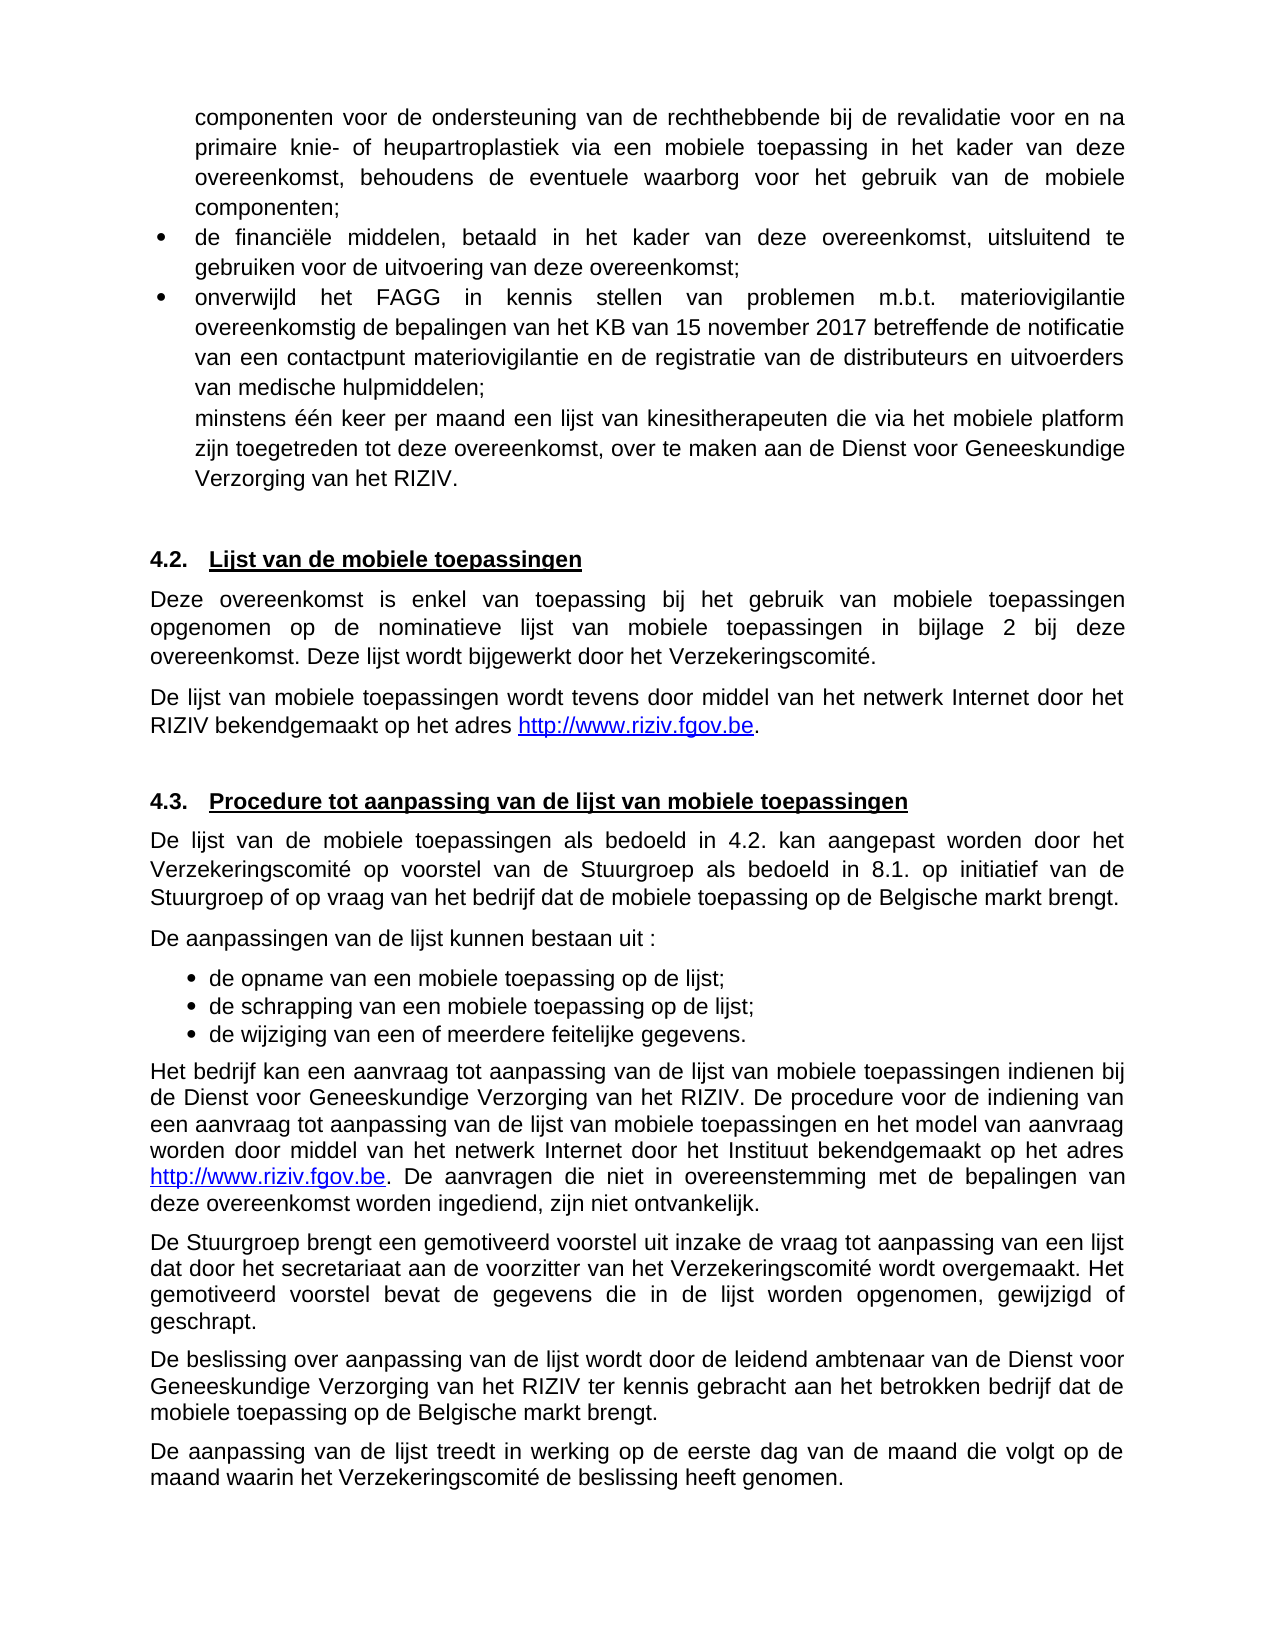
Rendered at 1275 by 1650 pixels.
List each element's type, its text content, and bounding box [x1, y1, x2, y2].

list Lijst van de mobiele toepassingen [150, 546, 1148, 573]
text minstens één keer per maand een lijst van kinesitherapeuten die via het mobiele platform zijn toegetreden tot deze overeenkomst, over te maken aan de Dienst voor Geneeskundige Verzorging van het RIZIV. [194, 404, 1126, 491]
text De aanpassingen van de lijst kunnen bestaan uit : [150, 925, 1148, 951]
text De lijst van de mobiele toepassingen als bedoeld in 4.2. kan aangepast worden door het Verzekeringscomité op voorstel van de Stuurgroep als bedoeld in 8.1. op initiatief van de Stuurgroep of op vraag van het bedrijf dat de mobiele toepassing op de Belgische markt brengt. [150, 827, 1126, 910]
list Procedure tot aanpassing van de lijst van mobiele toepassingen [150, 788, 1148, 814]
list onverwijld het FAGG in kennis stellen van problemen m.b.t. materiovigilantie overeenkomstig de bepalingen van het KB van 15 november 2017 betreffende de notificatie van een contactpunt materiovigilantie en de registratie van de distributeurs en uitvoerders van medische hulpmiddelen; [157, 284, 1125, 401]
list de schrapping van een mobiele toepassing op de lijst; [187, 992, 1148, 1020]
text Deze overeenkomst is enkel van toepassing bij het gebruik van mobiele toepassingen opgenomen op de nominatieve lijst van mobiele toepassingen in bijlage 2 bij deze overeenkomst. Deze lijst wordt bijgewerkt door het Verzekeringscomité. [150, 586, 1126, 669]
list de wijziging van een of meerdere feitelijke gegevens. [187, 1020, 1148, 1048]
text De beslissing over aanpassing van de lijst wordt door de leidend ambtenaar van de Dienst voor Geneeskundige Verzorging van het RIZIV ter kennis gebracht aan het betrokken bedrijf dat de mobiele toepassing op de Belgische markt brengt. [150, 1346, 1125, 1426]
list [157, 103, 1126, 220]
text De lijst van mobiele toepassingen wordt tevens door middel van het netwerk Internet door het RIZIV bekendgemaakt op het adres http://www.riziv.fgov.be. [150, 684, 1125, 738]
text Het bedrijf kan een aanvraag tot aanpassing van de lijst van mobiele toepassingen indienen bij de Dienst voor Geneeskundige Verzorging van het RIZIV. De procedure voor de indiening van een aanvraag tot aanpassing van de lijst van mobiele toepassingen en het model van aanvraag worden door middel van het netwerk Internet door het Instituut bekendgemaakt op het adres http://www.riziv.fgov.be. De aanvragen die niet in overeenstemming met de bepalingen van deze overeenkomst worden ingediend, zijn niet ontvankelijk. [150, 1058, 1126, 1216]
list de financiële middelen, betaald in het kader van deze overeenkomst, uitsluitend te gebruiken voor de uitvoering van deze overeenkomst; [157, 224, 1126, 280]
text De Stuurgroep brengt een gemotiveerd voorstel uit inzake de vraag tot aanpassing van een lijst dat door het secretariaat aan de voorzitter van het Verzekeringscomité wordt overgemaakt. Het gemotiveerd voorstel bevat de gegevens die in de lijst worden opgenomen, gewijzigd of geschrapt. [150, 1228, 1125, 1334]
text De aanpassing van de lijst treedt in werking op de eerste dag van de maand die volgt op de maand waarin het Verzekeringscomité de beslissing heeft genomen. [150, 1438, 1125, 1491]
list de opname van een mobiele toepassing op de lijst; [187, 964, 1148, 992]
